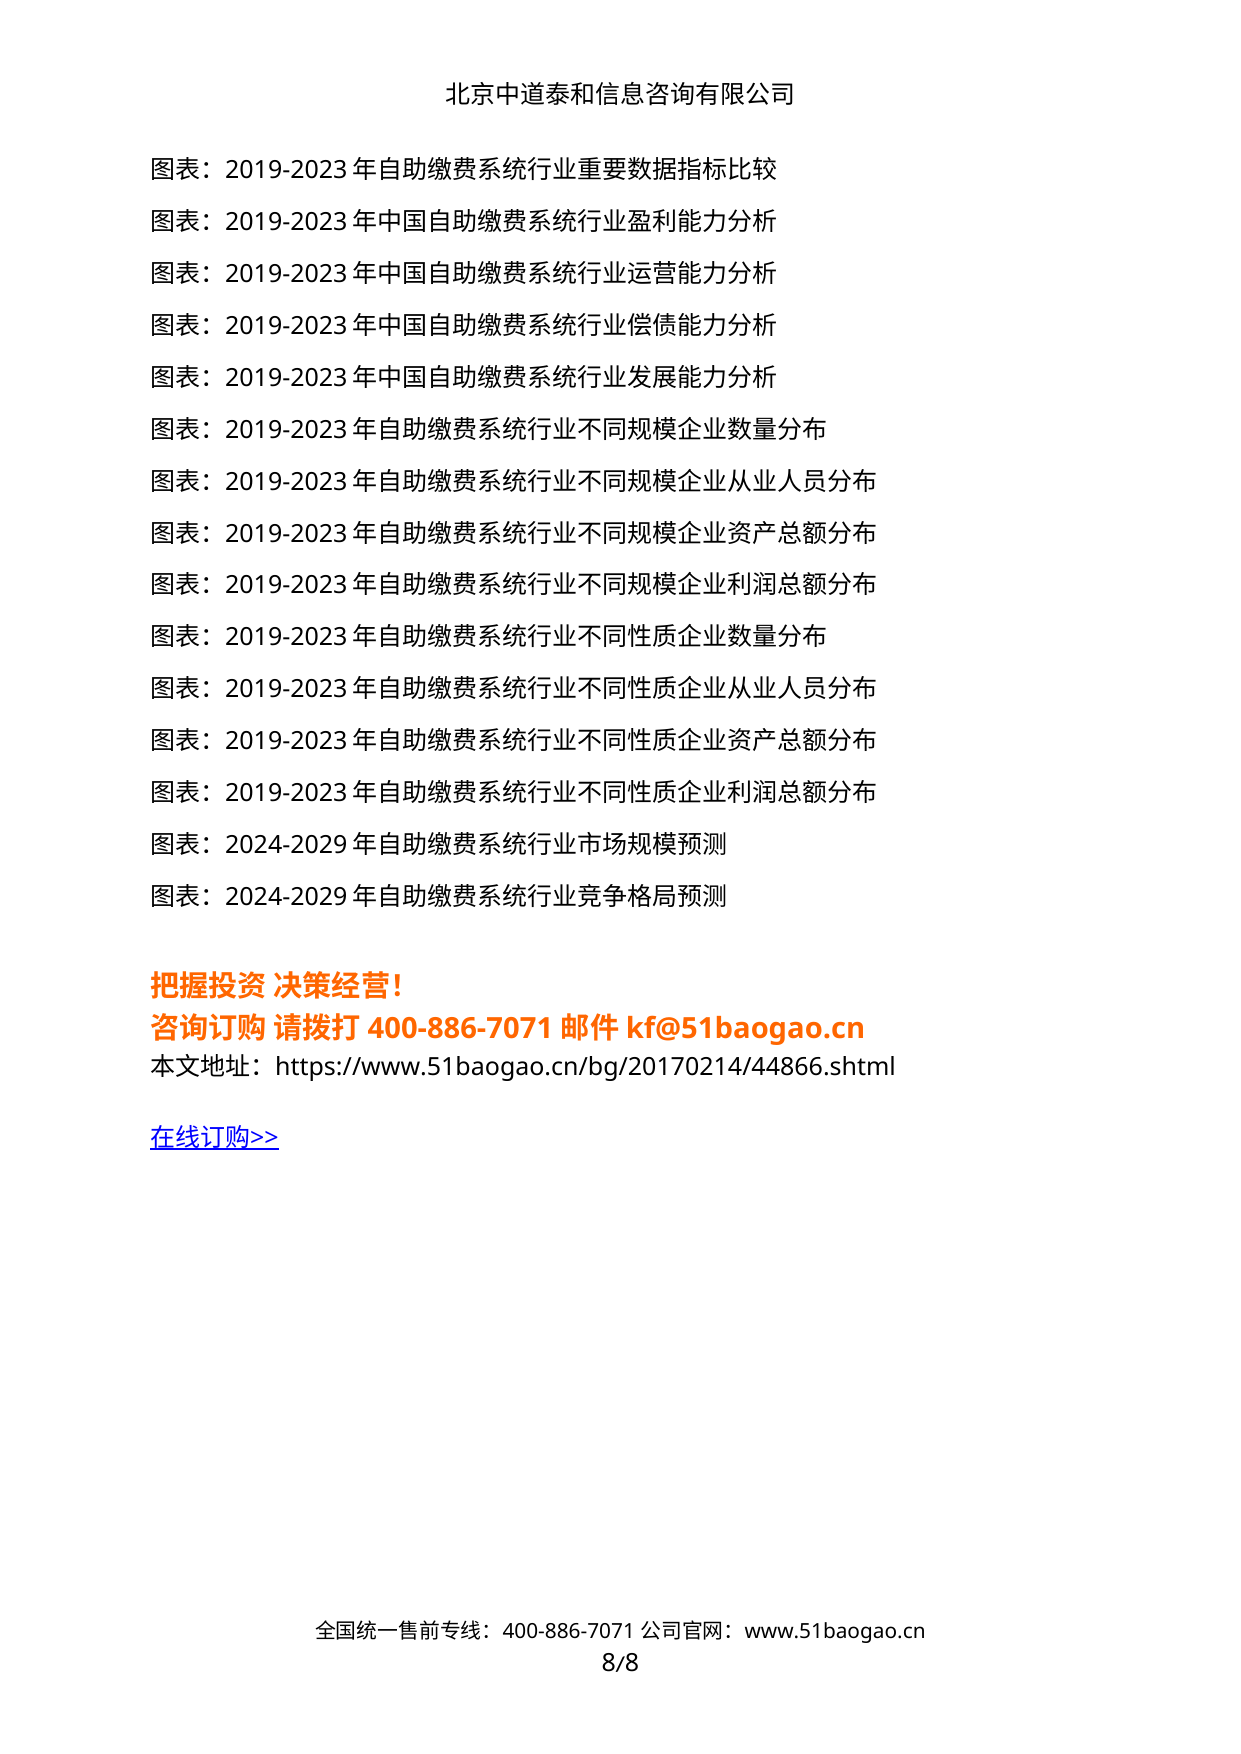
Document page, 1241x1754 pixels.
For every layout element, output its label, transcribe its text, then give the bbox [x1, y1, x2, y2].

text 把握投资 决策经营！咨询订购 请拨打 400-886-7071 邮件 kf@51baogao.cn本文地址：https://www.51baogao.cn/bg/20170214/44866.shtml [150, 928, 1090, 1083]
text 图表：2019-2023年自助缴费系统行业不同规模企业从业人员分布 [150, 461, 1090, 497]
text 图表：2019-2023年自助缴费系统行业不同性质企业从业人员分布 [150, 669, 1090, 705]
text 图表：2019-2023年自助缴费系统行业不同性质企业数量分布 [150, 617, 1090, 653]
text 在线订购>> [150, 1083, 1090, 1153]
text 图表：2019-2023年自助缴费系统行业重要数据指标比较 [150, 150, 1090, 186]
text 图表：2019-2023年自助缴费系统行业不同性质企业资产总额分布 [150, 721, 1090, 757]
text 图表：2019-2023年中国自助缴费系统行业偿债能力分析 [150, 306, 1090, 342]
text 图表：2019-2023年自助缴费系统行业不同性质企业利润总额分布 [150, 772, 1090, 809]
text 图表：2019-2023年自助缴费系统行业不同规模企业利润总额分布 [150, 565, 1090, 601]
text 图表：2024-2029年自助缴费系统行业市场规模预测 [150, 824, 1090, 861]
text 图表：2024-2029年自助缴费系统行业竞争格局预测 [150, 876, 1090, 912]
text 图表：2019-2023年中国自助缴费系统行业发展能力分析 [150, 357, 1090, 394]
text 图表：2019-2023年自助缴费系统行业不同规模企业资产总额分布 [150, 513, 1090, 549]
text 图表：2019-2023年中国自助缴费系统行业运营能力分析 [150, 254, 1090, 290]
text 图表：2019-2023年自助缴费系统行业不同规模企业数量分布 [150, 409, 1090, 446]
text 图表：2019-2023年中国自助缴费系统行业盈利能力分析 [150, 202, 1090, 238]
